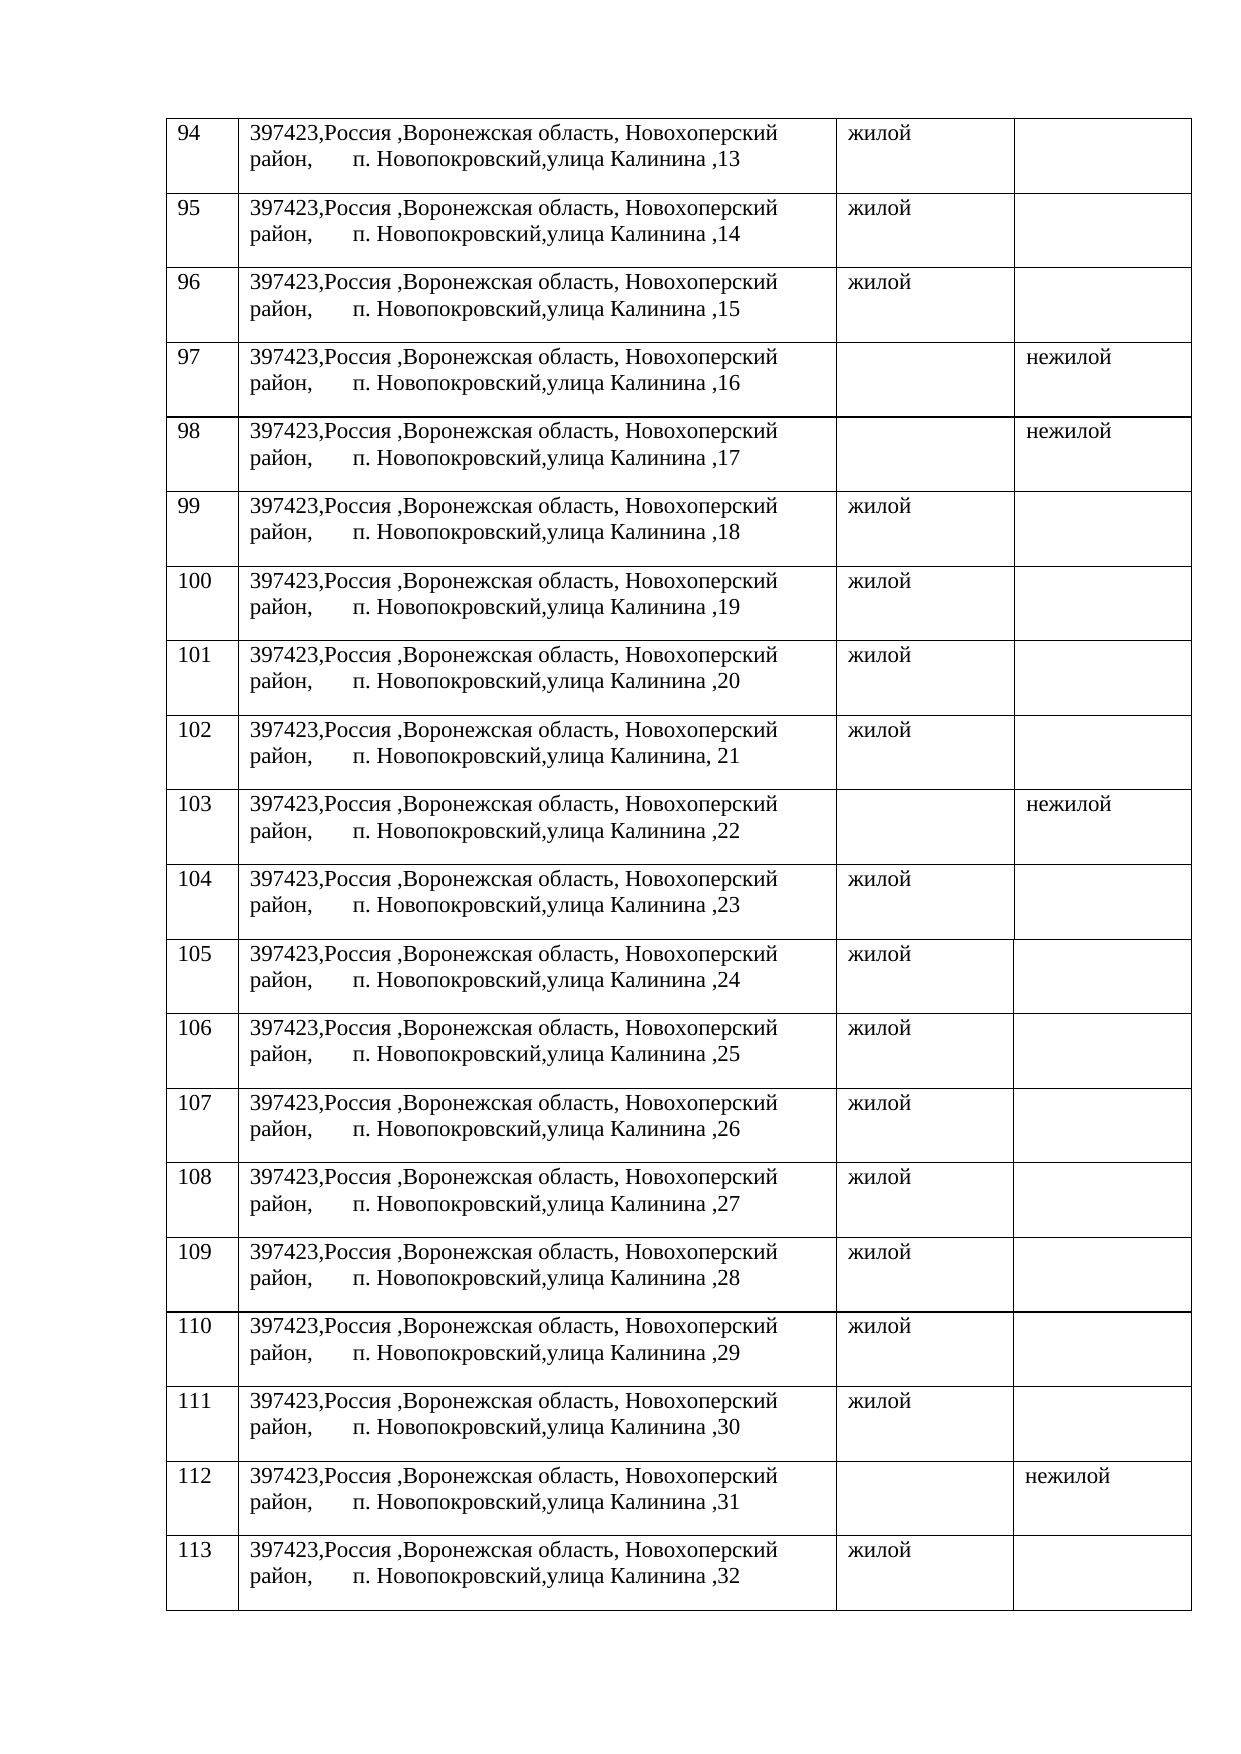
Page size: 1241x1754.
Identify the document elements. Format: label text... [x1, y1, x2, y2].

table_cell 109 [167, 1238, 238, 1311]
table_cell [1014, 1387, 1191, 1461]
table_cell 97 [167, 343, 238, 416]
table_cell 397423,Россия ,Воронежская область, Новохоперский район, п. Новопокровский,улица Калинина ,27 [239, 1163, 836, 1237]
table_cell нежилой [1014, 1462, 1191, 1535]
table_cell [1015, 641, 1191, 715]
table_cell 111 [167, 1387, 238, 1461]
table_cell 94 [167, 119, 238, 193]
table_cell [1015, 119, 1191, 193]
table_cell жилой [837, 119, 1014, 193]
table_cell 110 [167, 1313, 238, 1386]
table_cell 397423,Россия ,Воронежская область, Новохоперский район, п. Новопокровский,улица Калинина, 21 [239, 716, 836, 789]
table_cell [1014, 1014, 1191, 1088]
table_cell жилой [837, 865, 1014, 938]
table_cell 100 [167, 567, 238, 640]
table_cell 102 [167, 716, 238, 789]
table_cell 107 [167, 1089, 238, 1162]
table_cell 108 [167, 1163, 238, 1237]
table_cell 113 [167, 1536, 238, 1610]
table_cell 106 [167, 1014, 238, 1088]
table_cell [1015, 865, 1191, 938]
table_cell [1014, 940, 1191, 1013]
table_cell [1015, 567, 1191, 640]
table_cell жилой [837, 492, 1014, 566]
table_cell [1015, 492, 1191, 566]
table_cell жилой [837, 716, 1014, 789]
table_cell [1014, 1536, 1191, 1610]
table_cell 98 [167, 418, 238, 491]
table_cell [1014, 1163, 1191, 1237]
table_cell 397423,Россия ,Воронежская область, Новохоперский район, п. Новопокровский,улица Калинина ,30 [239, 1387, 836, 1461]
table_cell 397423,Россия ,Воронежская область, Новохоперский район, п. Новопокровский,улица Калинина ,24 [239, 940, 836, 1013]
table_cell жилой [837, 641, 1014, 715]
table_cell 397423,Россия ,Воронежская область, Новохоперский район, п. Новопокровский,улица Калинина ,28 [239, 1238, 836, 1311]
table_cell 96 [167, 268, 238, 342]
table_cell жилой [837, 194, 1014, 267]
table_cell [1014, 1089, 1191, 1162]
table_cell [1015, 194, 1191, 267]
table_cell 397423,Россия ,Воронежская область, Новохоперский район, п. Новопокровский,улица Калинина ,14 [239, 194, 836, 267]
table_cell жилой [837, 1163, 1013, 1237]
table_cell жилой [837, 567, 1014, 640]
table_cell 95 [167, 194, 238, 267]
table_cell 397423,Россия ,Воронежская область, Новохоперский район, п. Новопокровский,улица Калинина ,31 [239, 1462, 836, 1535]
table_cell жилой [837, 1536, 1013, 1610]
table_cell 397423,Россия ,Воронежская область, Новохоперский район, п. Новопокровский,улица Калинина ,20 [239, 641, 836, 715]
table_cell 397423,Россия ,Воронежская область, Новохоперский район, п. Новопокровский,улица Калинина ,15 [239, 268, 836, 342]
table_cell 397423,Россия ,Воронежская область, Новохоперский район, п. Новопокровский,улица Калинина ,29 [239, 1313, 836, 1386]
table_cell жилой [837, 1313, 1013, 1386]
table_cell 105 [167, 940, 238, 1013]
table_cell жилой [837, 1238, 1013, 1311]
table_cell жилой [837, 1089, 1013, 1162]
table_cell [837, 418, 1014, 491]
table_cell 112 [167, 1462, 238, 1535]
table_cell [837, 343, 1014, 416]
table_cell 103 [167, 790, 238, 864]
table_cell 397423,Россия ,Воронежская область, Новохоперский район, п. Новопокровский,улица Калинина ,19 [239, 567, 836, 640]
table_cell [1014, 1238, 1191, 1311]
table_cell нежилой [1015, 790, 1191, 864]
table_cell [837, 1462, 1013, 1535]
table_cell [1015, 716, 1191, 789]
table_cell жилой [837, 1387, 1013, 1461]
table_cell 397423,Россия ,Воронежская область, Новохоперский район, п. Новопокровский,улица Калинина ,23 [239, 865, 836, 938]
table_cell [837, 790, 1014, 864]
table_cell 397423,Россия ,Воронежская область, Новохоперский район, п. Новопокровский,улица Калинина ,17 [239, 418, 836, 491]
table_cell 397423,Россия ,Воронежская область, Новохоперский район, п. Новопокровский,улица Калинина ,13 [239, 119, 836, 193]
table_cell нежилой [1015, 343, 1191, 416]
table_cell нежилой [1015, 418, 1191, 491]
table_cell [1014, 1313, 1191, 1386]
table_cell жилой [837, 940, 1013, 1013]
table_cell 397423,Россия ,Воронежская область, Новохоперский район, п. Новопокровский,улица Калинина ,22 [239, 790, 836, 864]
table_cell 397423,Россия ,Воронежская область, Новохоперский район, п. Новопокровский,улица Калинина ,18 [239, 492, 836, 566]
table_cell 397423,Россия ,Воронежская область, Новохоперский район, п. Новопокровский,улица Калинина ,26 [239, 1089, 836, 1162]
table_cell жилой [837, 1014, 1013, 1088]
table_cell 397423,Россия ,Воронежская область, Новохоперский район, п. Новопокровский,улица Калинина ,32 [239, 1536, 836, 1610]
table_cell 397423,Россия ,Воронежская область, Новохоперский район, п. Новопокровский,улица Калинина ,25 [239, 1014, 836, 1088]
table_cell [1015, 268, 1191, 342]
table_cell жилой [837, 268, 1014, 342]
table_cell 99 [167, 492, 238, 566]
table_cell 104 [167, 865, 238, 938]
table_cell 101 [167, 641, 238, 715]
table_cell 397423,Россия ,Воронежская область, Новохоперский район, п. Новопокровский,улица Калинина ,16 [239, 343, 836, 416]
